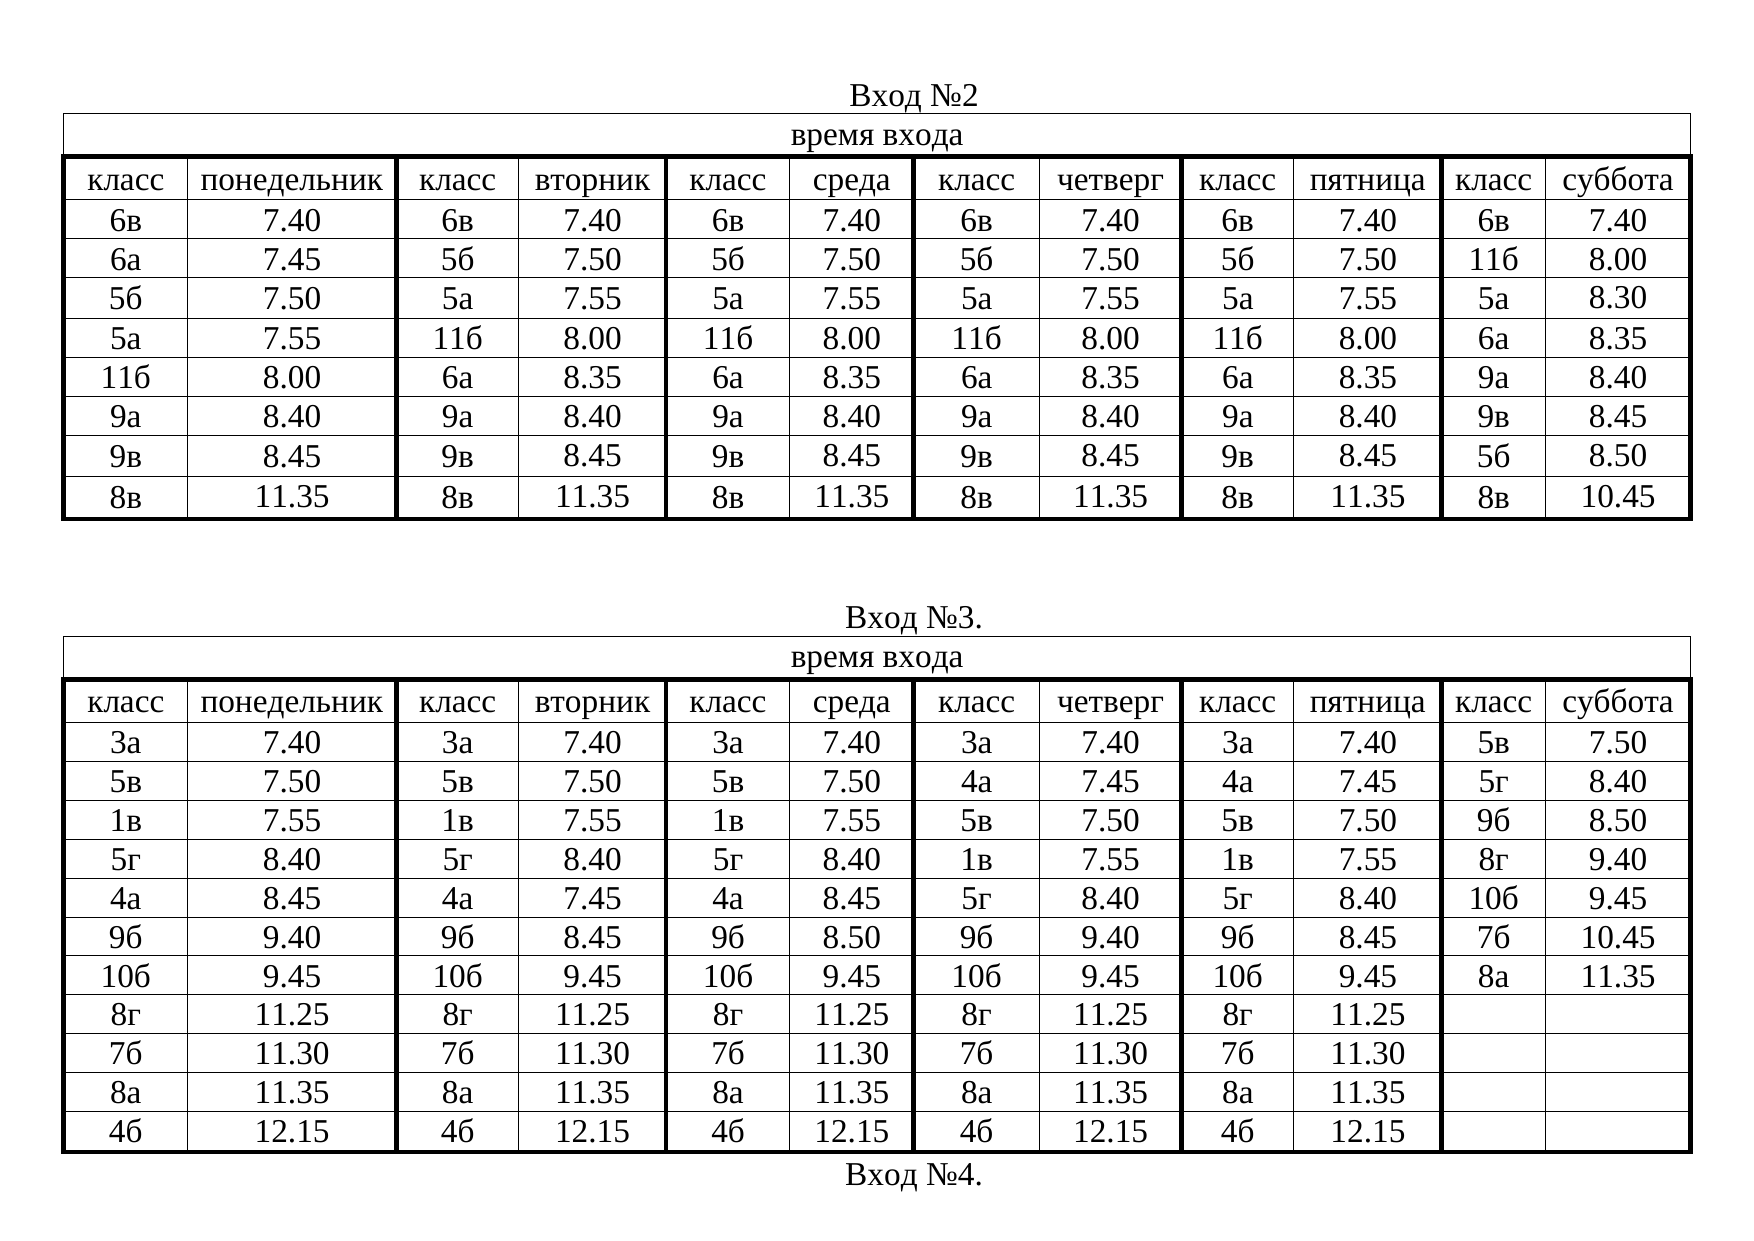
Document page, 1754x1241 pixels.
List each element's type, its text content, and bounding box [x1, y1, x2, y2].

table_cell 9в [66, 436, 187, 476]
table_cell 7.55 [188, 801, 394, 839]
table_cell 8.30 [1546, 278, 1688, 318]
table_cell 9б [1444, 801, 1545, 839]
table_cell 11.35 [188, 1073, 394, 1111]
table_cell 5б [399, 239, 518, 277]
table_cell 5а [668, 278, 789, 318]
table_cell 11.25 [790, 995, 911, 1033]
table_cell 8.40 [1546, 762, 1688, 800]
table_cell четверг [1040, 682, 1179, 722]
table_cell 4б [1184, 1112, 1293, 1149]
table_cell 8.50 [1546, 436, 1688, 476]
table_cell 6а [1184, 358, 1293, 396]
table_cell 7.40 [519, 723, 664, 761]
table_cell 11б [1444, 239, 1545, 277]
table_cell 11.35 [790, 477, 911, 516]
table_cell класс [668, 159, 789, 199]
table_cell 8.40 [1546, 358, 1688, 396]
table_cell 5в [1444, 723, 1545, 761]
table_cell 9а [1184, 397, 1293, 434]
table_cell 9а [668, 397, 789, 434]
table_cell 5а [916, 278, 1039, 318]
table_cell 5г [1444, 762, 1545, 800]
table_cell 7б [668, 1034, 789, 1072]
table_cell 8.45 [790, 436, 911, 476]
table_cell 7.45 [1294, 762, 1439, 800]
table_cell 8.35 [1546, 319, 1688, 357]
table_cell 9а [399, 397, 518, 434]
table_cell 7.50 [1040, 801, 1179, 839]
table_cell 10б [66, 956, 187, 994]
table_cell 11.30 [790, 1034, 911, 1072]
table_cell 7.55 [1040, 278, 1179, 318]
table_cell 11б [916, 319, 1039, 357]
table_cell 7б [66, 1034, 187, 1072]
table_cell 11.35 [1294, 1073, 1439, 1111]
table_cell 5в [1184, 801, 1293, 839]
table_cell 12.15 [519, 1112, 664, 1149]
table_cell 8.00 [1040, 319, 1179, 357]
table_cell 7.50 [519, 762, 664, 800]
table_cell 12.15 [1040, 1112, 1179, 1149]
table_cell 9в [1184, 436, 1293, 476]
table_cell 9.45 [1294, 956, 1439, 994]
table_cell [1444, 995, 1545, 1033]
table_cell 11.35 [1040, 477, 1179, 516]
table_cell 8.00 [188, 358, 394, 396]
table_cell 8.00 [519, 319, 664, 357]
table_cell 7.50 [188, 278, 394, 318]
table_cell класс [916, 159, 1039, 199]
table_cell 7.55 [1294, 278, 1439, 318]
table_cell 5в [66, 762, 187, 800]
table_cell 8в [916, 477, 1039, 516]
table_cell 10б [399, 956, 518, 994]
table_cell 7.40 [188, 200, 394, 238]
table_cell 7.55 [1040, 840, 1179, 878]
table_cell 9б [1184, 918, 1293, 955]
table_cell 12.15 [790, 1112, 911, 1149]
table_cell 8в [66, 477, 187, 516]
table_cell 5г [66, 840, 187, 878]
table_cell 11.35 [519, 1073, 664, 1111]
table_cell 7б [1444, 918, 1545, 955]
table_cell 9б [399, 918, 518, 955]
table_cell 7.55 [1294, 840, 1439, 878]
table_cell 8.40 [1040, 397, 1179, 434]
table_cell 8.35 [790, 358, 911, 396]
table_cell 7б [1184, 1034, 1293, 1072]
table_cell 7.50 [188, 762, 394, 800]
table_cell 11.35 [1294, 477, 1439, 516]
table_cell 5б [916, 239, 1039, 277]
table_cell 10б [1444, 879, 1545, 916]
table_cell 11.25 [1040, 995, 1179, 1033]
table_cell 11.30 [188, 1034, 394, 1072]
table_cell 6а [399, 358, 518, 396]
table_cell 7.40 [519, 200, 664, 238]
table_cell 8.35 [519, 358, 664, 396]
table_cell 9.40 [1546, 840, 1688, 878]
table_cell 7.50 [519, 239, 664, 277]
table_cell класс [668, 682, 789, 722]
table_cell 5б [1184, 239, 1293, 277]
table_cell [1444, 1112, 1545, 1149]
table_header время входа [64, 637, 1690, 677]
table_cell 11.30 [519, 1034, 664, 1072]
table_cell 6а [66, 239, 187, 277]
table_cell [1546, 995, 1688, 1033]
table_cell 8.45 [519, 436, 664, 476]
table_cell 8.45 [1040, 436, 1179, 476]
table_cell 10б [1184, 956, 1293, 994]
table_cell 5б [66, 278, 187, 318]
table_cell 7.50 [1294, 801, 1439, 839]
table_cell 8а [668, 1073, 789, 1111]
table_cell 6а [1444, 319, 1545, 357]
table_cell класс [399, 682, 518, 722]
table_cell 9б [668, 918, 789, 955]
table_cell 8.00 [790, 319, 911, 357]
table_cell 1в [1184, 840, 1293, 878]
table_cell 8.45 [1546, 397, 1688, 434]
table_cell 11.25 [519, 995, 664, 1033]
table_cell класс [66, 159, 187, 199]
table_cell 7.40 [1546, 200, 1688, 238]
table_cell 8.40 [519, 397, 664, 434]
table_cell 5а [399, 278, 518, 318]
text Вход №2 [149, 75, 1679, 113]
table_cell 7.50 [1294, 239, 1439, 277]
table_cell 11.25 [1294, 995, 1439, 1033]
table_cell 1в [66, 801, 187, 839]
table_cell 9в [1444, 397, 1545, 434]
table_cell [1546, 1112, 1688, 1149]
table_cell 5г [1184, 879, 1293, 916]
table_cell 4а [916, 762, 1039, 800]
table_cell суббота [1546, 682, 1688, 722]
table_cell пятница [1294, 159, 1439, 199]
table_cell 9а [66, 397, 187, 434]
table_cell 8г [916, 995, 1039, 1033]
table_cell 8.00 [1294, 319, 1439, 357]
table_cell 9в [399, 436, 518, 476]
table_cell 8.40 [1294, 397, 1439, 434]
table_cell класс [66, 682, 187, 722]
table_cell 4а [66, 879, 187, 916]
table_cell 11.35 [1040, 1073, 1179, 1111]
table_cell 7б [399, 1034, 518, 1072]
table_cell 6а [916, 358, 1039, 396]
table_cell 11.30 [1040, 1034, 1179, 1072]
table_cell 3а [916, 723, 1039, 761]
table_cell 11б [66, 358, 187, 396]
table_cell 11.35 [188, 477, 394, 516]
table_cell 9.45 [1546, 879, 1688, 916]
table_cell 8.45 [188, 436, 394, 476]
table_cell 5в [916, 801, 1039, 839]
table_cell 6в [668, 200, 789, 238]
table_cell класс [1444, 682, 1545, 722]
table_cell 1в [399, 801, 518, 839]
table_cell 8в [668, 477, 789, 516]
table_cell 9а [916, 397, 1039, 434]
table_cell 7.40 [1040, 723, 1179, 761]
table_cell 6а [668, 358, 789, 396]
table_cell 5б [668, 239, 789, 277]
table_cell вторник [519, 159, 664, 199]
table_cell 11.30 [1294, 1034, 1439, 1072]
table_cell 9б [66, 918, 187, 955]
table_cell среда [790, 682, 911, 722]
table_cell 7.40 [1294, 200, 1439, 238]
table_cell 4а [668, 879, 789, 916]
table_cell 6в [916, 200, 1039, 238]
table_cell 5в [399, 762, 518, 800]
table_cell 4б [399, 1112, 518, 1149]
table_cell 7.55 [519, 801, 664, 839]
table_cell 8а [1444, 956, 1545, 994]
table_cell 11б [1184, 319, 1293, 357]
table_cell 8.40 [188, 840, 394, 878]
table_cell 8.40 [188, 397, 394, 434]
table_cell 7.55 [188, 319, 394, 357]
table_cell [1444, 1034, 1545, 1072]
table_cell 8.40 [790, 397, 911, 434]
table_cell 8.00 [1546, 239, 1688, 277]
table_cell 9.45 [188, 956, 394, 994]
table_cell 12.15 [188, 1112, 394, 1149]
table_cell 7.40 [188, 723, 394, 761]
table_cell 9.45 [1040, 956, 1179, 994]
table_cell суббота [1546, 159, 1688, 199]
table_cell 9б [916, 918, 1039, 955]
table_cell 11.35 [519, 477, 664, 516]
table_cell 10.45 [1546, 918, 1688, 955]
table_cell 11б [399, 319, 518, 357]
table_cell 9.40 [1040, 918, 1179, 955]
table_cell 9в [916, 436, 1039, 476]
table_cell 7.55 [790, 278, 911, 318]
table_cell 5а [1184, 278, 1293, 318]
table_cell 9.45 [519, 956, 664, 994]
table_cell 9.45 [790, 956, 911, 994]
table_cell 8.45 [1294, 918, 1439, 955]
table_cell 7.45 [1040, 762, 1179, 800]
table_cell 7.50 [1040, 239, 1179, 277]
table_cell 3а [668, 723, 789, 761]
table_cell [1546, 1073, 1688, 1111]
table_cell 3а [1184, 723, 1293, 761]
table_cell 7.55 [790, 801, 911, 839]
table_cell 4а [1184, 762, 1293, 800]
table_cell 5а [66, 319, 187, 357]
table_cell 7б [916, 1034, 1039, 1072]
table_cell [1546, 1034, 1688, 1072]
table_cell 8г [668, 995, 789, 1033]
table_cell 1в [916, 840, 1039, 878]
table_cell 7.45 [188, 239, 394, 277]
table_cell 9.40 [188, 918, 394, 955]
table_cell 7.50 [790, 239, 911, 277]
table_cell 8.45 [188, 879, 394, 916]
table_cell 8г [1184, 995, 1293, 1033]
table_cell 1в [668, 801, 789, 839]
table_cell 5а [1444, 278, 1545, 318]
table_cell 9в [668, 436, 789, 476]
table_cell 8в [399, 477, 518, 516]
table_cell 8г [1444, 840, 1545, 878]
table_cell 8а [916, 1073, 1039, 1111]
table_cell 12.15 [1294, 1112, 1439, 1149]
table_cell 9а [1444, 358, 1545, 396]
table_cell 8.45 [519, 918, 664, 955]
table_cell 8а [66, 1073, 187, 1111]
table_cell вторник [519, 682, 664, 722]
table_cell 7.50 [1546, 723, 1688, 761]
table_cell 6в [66, 200, 187, 238]
table_cell 11.35 [1546, 956, 1688, 994]
table_cell класс [916, 682, 1039, 722]
table_cell 8.45 [1294, 436, 1439, 476]
table_cell 7.50 [790, 762, 911, 800]
text Вход №3. [149, 598, 1679, 636]
table_cell 8а [399, 1073, 518, 1111]
table_cell пятница [1294, 682, 1439, 722]
table_cell 8.40 [1040, 879, 1179, 916]
table_cell 11.35 [790, 1073, 911, 1111]
table_cell 8.40 [790, 840, 911, 878]
table_cell 7.40 [790, 200, 911, 238]
table_cell 4а [399, 879, 518, 916]
table_cell 6в [1444, 200, 1545, 238]
table_cell класс [1184, 682, 1293, 722]
table_cell 4б [66, 1112, 187, 1149]
table_cell 6в [1184, 200, 1293, 238]
table_cell 8.50 [1546, 801, 1688, 839]
table_cell класс [1444, 159, 1545, 199]
table_cell [1444, 1073, 1545, 1111]
table_cell 10б [916, 956, 1039, 994]
table_cell класс [399, 159, 518, 199]
table_cell 8.35 [1294, 358, 1439, 396]
table_cell 5в [668, 762, 789, 800]
table_cell 7.40 [790, 723, 911, 761]
text Вход №4. [149, 1154, 1679, 1193]
table_cell 8.45 [790, 879, 911, 916]
table_cell 6в [399, 200, 518, 238]
table_cell 11.25 [188, 995, 394, 1033]
table_cell 4б [916, 1112, 1039, 1149]
table_cell класс [1184, 159, 1293, 199]
table_cell 8.40 [1294, 879, 1439, 916]
table_cell 8.40 [519, 840, 664, 878]
table_cell 7.40 [1294, 723, 1439, 761]
table_cell 7.45 [519, 879, 664, 916]
table_cell 10.45 [1546, 477, 1688, 516]
table_cell понедельник [188, 682, 394, 722]
table_cell 8в [1444, 477, 1545, 516]
table_cell 7.55 [519, 278, 664, 318]
table_cell 5г [916, 879, 1039, 916]
table_cell 4б [668, 1112, 789, 1149]
table_cell 8г [399, 995, 518, 1033]
table_cell 5г [399, 840, 518, 878]
table_cell понедельник [188, 159, 394, 199]
table_header время входа [64, 114, 1690, 154]
table_cell 10б [668, 956, 789, 994]
table_cell 8г [66, 995, 187, 1033]
table_cell среда [790, 159, 911, 199]
table_cell 8в [1184, 477, 1293, 516]
table_cell 8.35 [1040, 358, 1179, 396]
table_cell 3а [399, 723, 518, 761]
table_cell 8а [1184, 1073, 1293, 1111]
table_cell 3а [66, 723, 187, 761]
table_cell 11б [668, 319, 789, 357]
table_cell 5г [668, 840, 789, 878]
table_cell 8.50 [790, 918, 911, 955]
table_cell четверг [1040, 159, 1179, 199]
table_cell 7.40 [1040, 200, 1179, 238]
table_cell 5б [1444, 436, 1545, 476]
